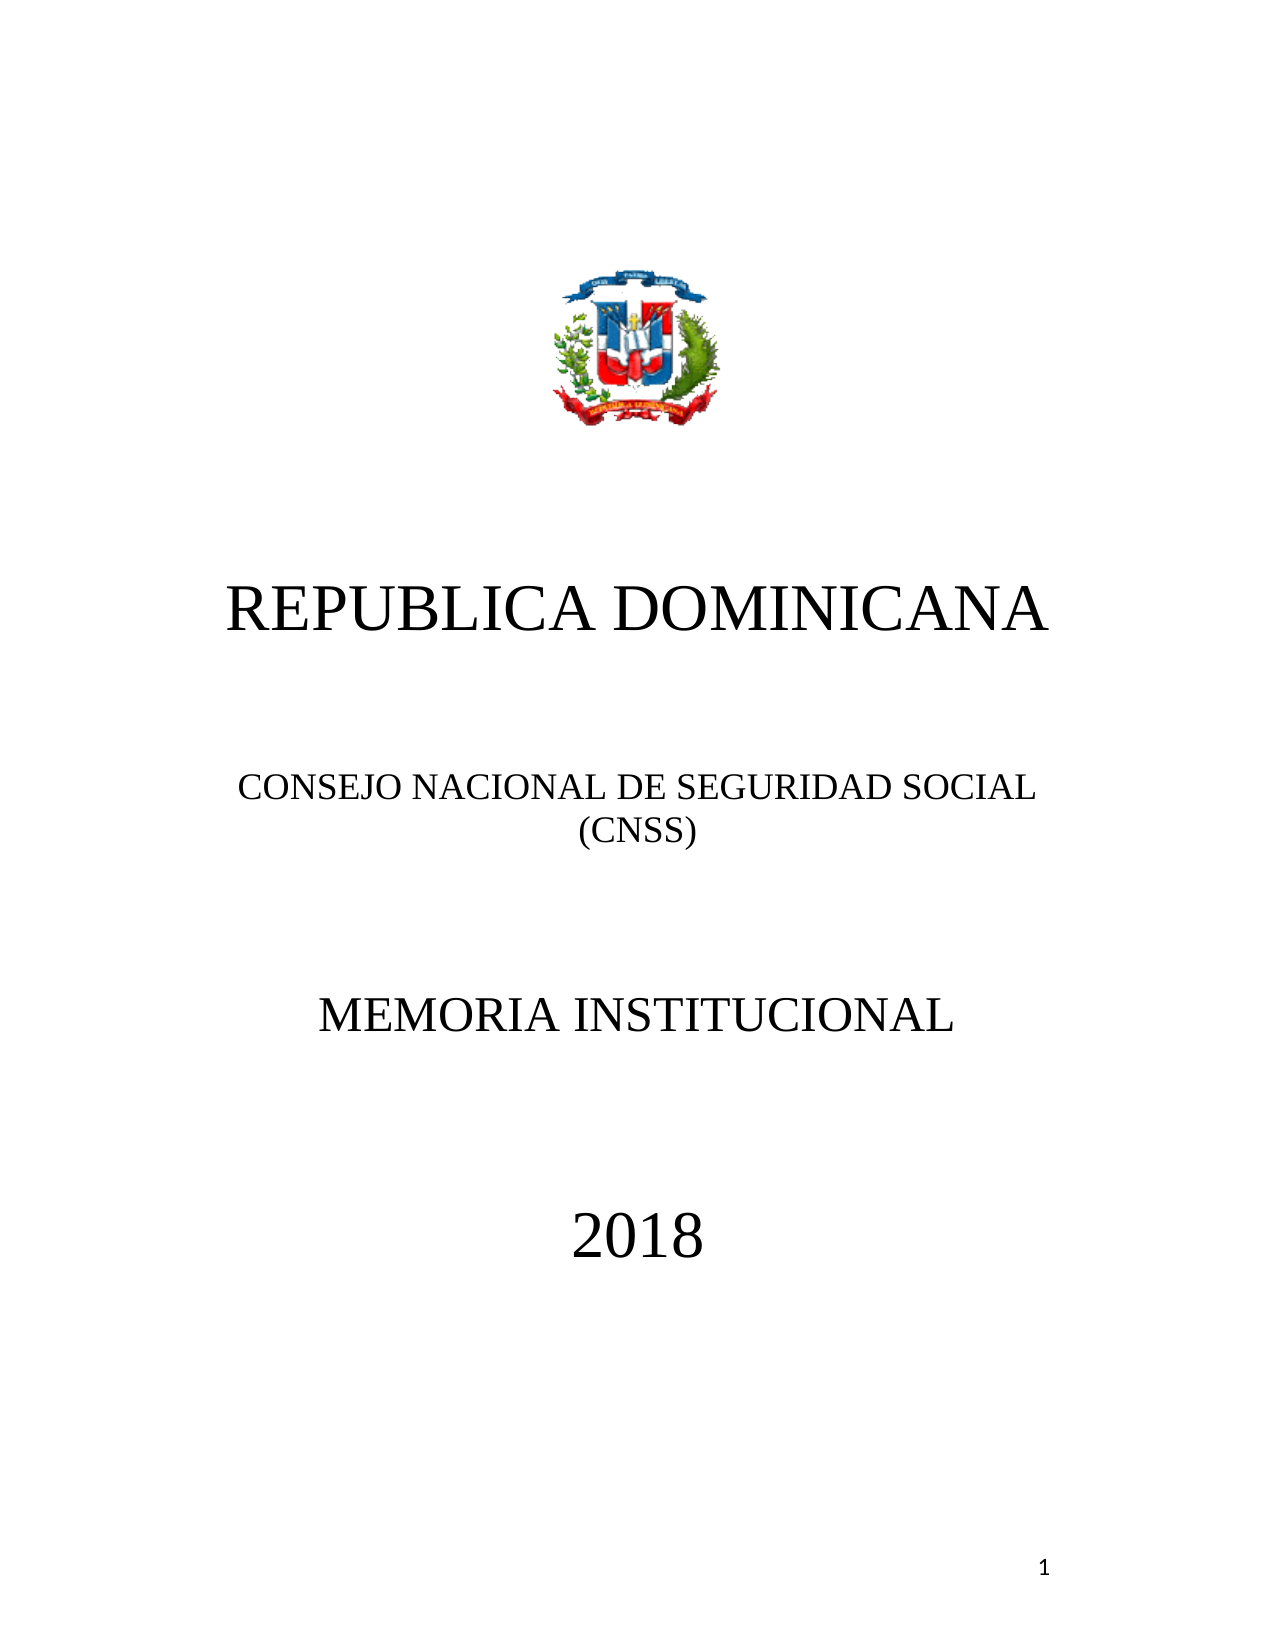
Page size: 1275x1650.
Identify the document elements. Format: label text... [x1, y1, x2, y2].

text (CNSS) [225, 807, 1050, 851]
text MEMORIA INSTITUCIONAL [225, 985, 1050, 1042]
text 2018 [225, 1196, 1050, 1272]
text CONSEJO NACIONAL DE SEGURIDAD SOCIAL [225, 764, 1050, 807]
picture [542, 265, 733, 434]
text REPUBLICA DOMINICANA [225, 568, 1050, 644]
